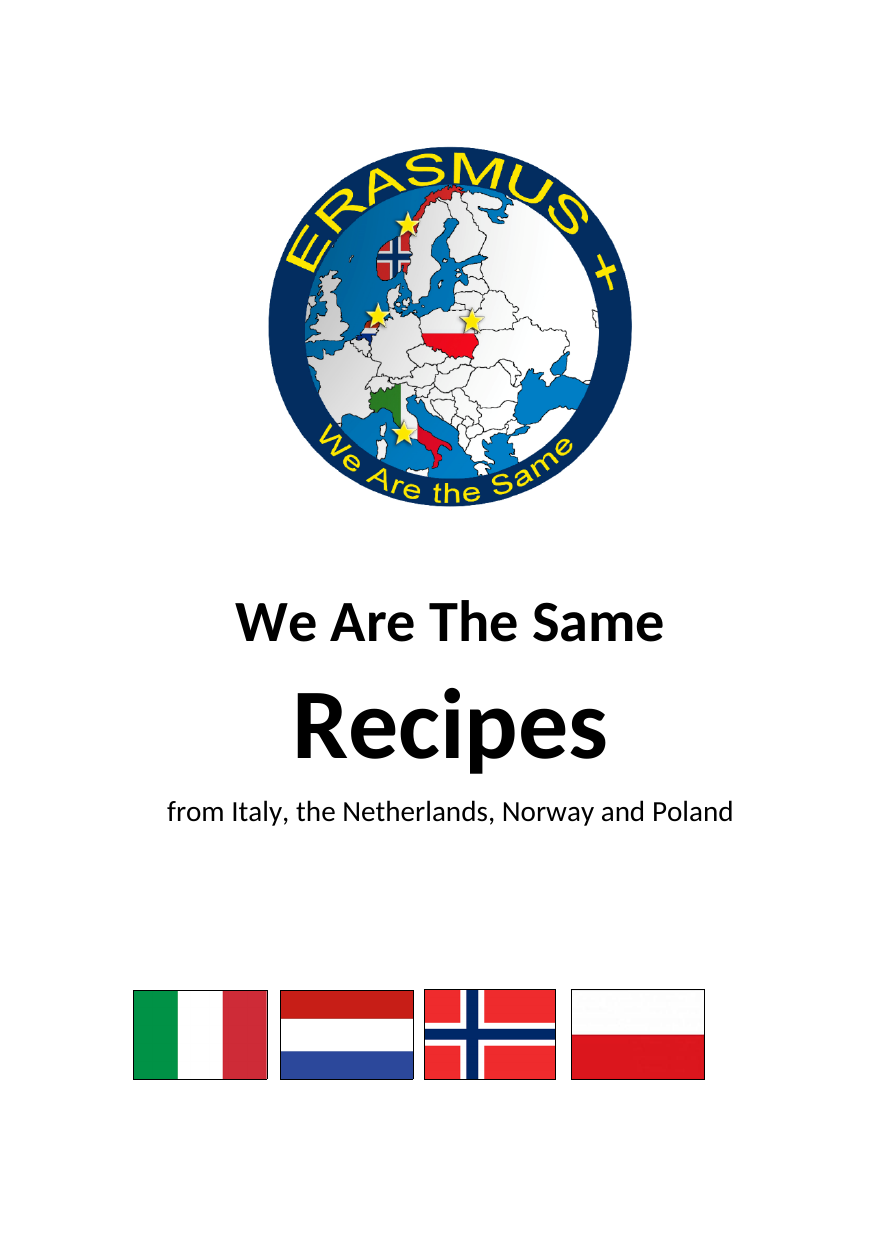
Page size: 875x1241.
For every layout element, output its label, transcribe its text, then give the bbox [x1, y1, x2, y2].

text We Are The Same [133, 585, 768, 656]
text Recipes [133, 662, 768, 784]
picture [425, 990, 555, 1079]
picture [281, 991, 413, 1079]
picture [263, 141, 638, 511]
picture [572, 990, 704, 1079]
text from Italy, the Netherlands, Norway and Poland [133, 793, 768, 829]
picture [134, 991, 267, 1079]
